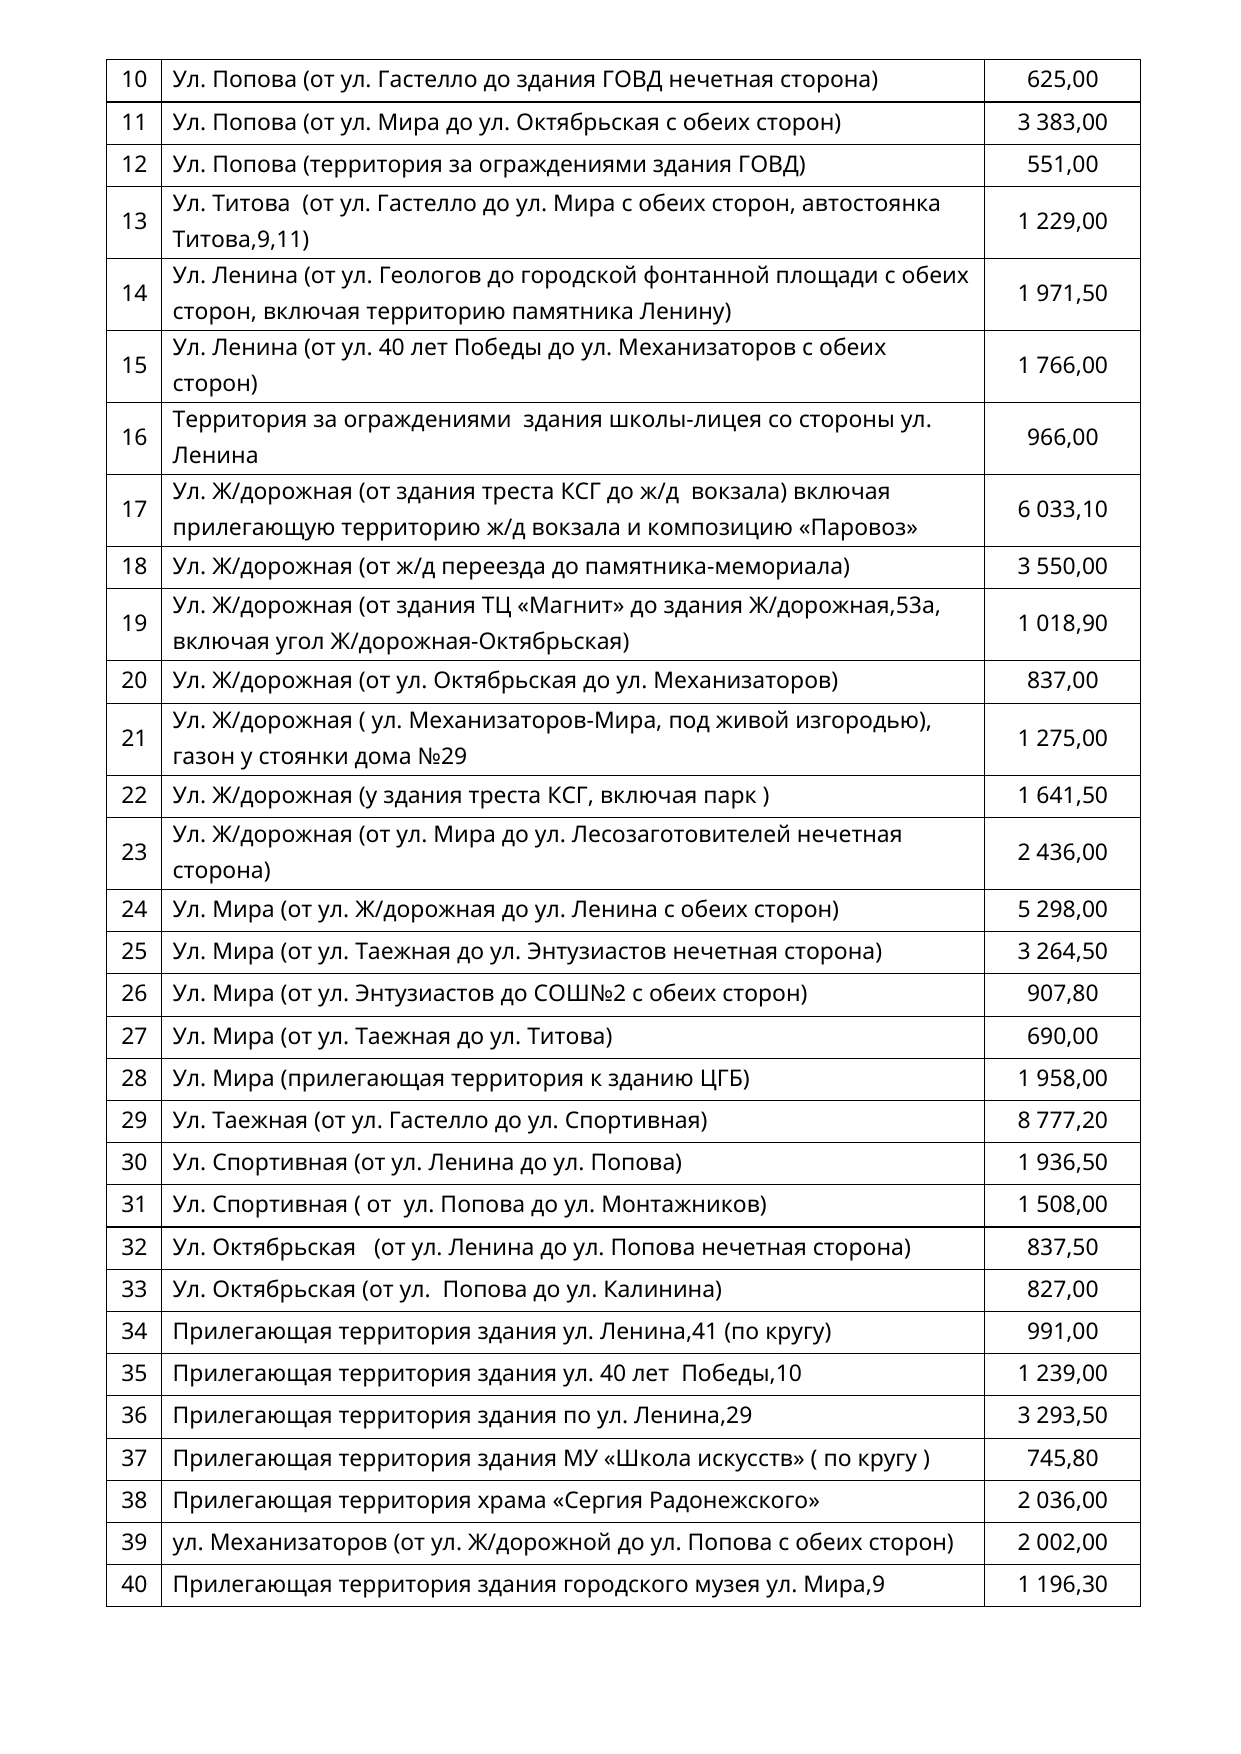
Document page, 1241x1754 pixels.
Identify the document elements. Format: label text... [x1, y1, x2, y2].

table_cell 1 196,30 [985, 1565, 1140, 1606]
table_cell 26 [107, 974, 161, 1016]
table_cell Ул. Ж/дорожная ( ул. Механизаторов-Мира, под живой изгородью), газон у стоянки дома №29 [162, 704, 984, 775]
table_cell 36 [107, 1396, 161, 1437]
table_cell Прилегающая территория здания ул. 40 лет Победы,10 [162, 1354, 984, 1395]
table_cell 991,00 [985, 1312, 1140, 1353]
table_cell Ул. Ж/дорожная (от ж/д переезда до памятника-мемориала) [162, 547, 984, 588]
table_cell 18 [107, 547, 161, 588]
table_cell 907,80 [985, 974, 1140, 1016]
table_cell Ул. Мира (от ул. Таежная до ул. Титова) [162, 1017, 984, 1058]
table_cell 2 436,00 [985, 818, 1140, 889]
table_cell Ул. Ленина (от ул. Геологов до городской фонтанной площади с обеих сторон, включая территорию памятника Ленину) [162, 259, 984, 330]
table_cell 625,00 [985, 60, 1140, 101]
table_cell Прилегающая территория храма «Сергия Радонежского» [162, 1481, 984, 1522]
table_cell 3 264,50 [985, 932, 1140, 973]
table_cell 20 [107, 661, 161, 703]
table_cell 1 641,50 [985, 776, 1140, 817]
table_cell Ул. Мира (от ул. Таежная до ул. Энтузиастов нечетная сторона) [162, 932, 984, 973]
table_cell Ул. Ж/дорожная (от ул. Мира до ул. Лесозаготовителей нечетная сторона) [162, 818, 984, 889]
table_cell 21 [107, 704, 161, 775]
table_cell 837,00 [985, 661, 1140, 703]
table_cell 1 766,00 [985, 331, 1140, 402]
table_cell Прилегающая территория здания ул. Ленина,41 (по кругу) [162, 1312, 984, 1353]
table_cell 27 [107, 1017, 161, 1058]
table_cell 837,50 [985, 1228, 1140, 1269]
table_cell 11 [107, 103, 161, 143]
table_cell 1 971,50 [985, 259, 1140, 330]
table_cell 2 036,00 [985, 1481, 1140, 1522]
table_cell Ул. Ленина (от ул. 40 лет Победы до ул. Механизаторов с обеих сторон) [162, 331, 984, 402]
table_cell 745,80 [985, 1439, 1140, 1479]
table_cell Ул. Попова (от ул. Мира до ул. Октябрьская с обеих сторон) [162, 103, 984, 143]
table_cell ул. Механизаторов (от ул. Ж/дорожной до ул. Попова с обеих сторон) [162, 1523, 984, 1564]
table_cell Ул. Октябрьская (от ул. Попова до ул. Калинина) [162, 1270, 984, 1311]
table_cell Ул. Попова (от ул. Гастелло до здания ГОВД нечетная сторона) [162, 60, 984, 101]
table_cell 1 018,90 [985, 589, 1140, 660]
table_cell Ул. Титова (от ул. Гастелло до ул. Мира с обеих сторон, автостоянка Титова,9,11) [162, 187, 984, 258]
table_cell 32 [107, 1228, 161, 1269]
table_cell Территория за ограждениями здания школы-лицея со стороны ул. Ленина [162, 403, 984, 474]
table_cell 1 508,00 [985, 1185, 1140, 1226]
table_cell 10 [107, 60, 161, 101]
table_cell 23 [107, 818, 161, 889]
table_cell 38 [107, 1481, 161, 1522]
table_cell 3 293,50 [985, 1396, 1140, 1437]
table_cell Прилегающая территория здания городского музея ул. Мира,9 [162, 1565, 984, 1606]
table_cell 8 777,20 [985, 1101, 1140, 1142]
table_cell Прилегающая территория здания МУ «Школа искусств» ( по кругу ) [162, 1439, 984, 1479]
table_cell 24 [107, 890, 161, 931]
table_cell Ул. Спортивная (от ул. Ленина до ул. Попова) [162, 1143, 984, 1184]
table_cell 1 229,00 [985, 187, 1140, 258]
table_cell Ул. Таежная (от ул. Гастелло до ул. Спортивная) [162, 1101, 984, 1142]
table_cell 690,00 [985, 1017, 1140, 1058]
table_cell 3 550,00 [985, 547, 1140, 588]
table_cell Ул. Мира (от ул. Энтузиастов до СОШ№2 с обеих сторон) [162, 974, 984, 1016]
table_cell 1 275,00 [985, 704, 1140, 775]
table_cell 22 [107, 776, 161, 817]
table_cell Ул. Мира (прилегающая территория к зданию ЦГБ) [162, 1059, 984, 1100]
table_cell 29 [107, 1101, 161, 1142]
table_cell Ул. Ж/дорожная (от здания ТЦ «Магнит» до здания Ж/дорожная,53а, включая угол Ж/дорожная-Октябрьская) [162, 589, 984, 660]
table_cell 1 958,00 [985, 1059, 1140, 1100]
table_cell 31 [107, 1185, 161, 1226]
table_cell 30 [107, 1143, 161, 1184]
table_cell Ул. Мира (от ул. Ж/дорожная до ул. Ленина с обеих сторон) [162, 890, 984, 931]
table_cell 551,00 [985, 145, 1140, 186]
table_cell 34 [107, 1312, 161, 1353]
table_cell 25 [107, 932, 161, 973]
table_cell Ул. Ж/дорожная (у здания треста КСГ, включая парк ) [162, 776, 984, 817]
table_cell Ул. Ж/дорожная (от здания треста КСГ до ж/д вокзала) включая прилегающую территорию ж/д вокзала и композицию «Паровоз» [162, 475, 984, 546]
table_cell 1 936,50 [985, 1143, 1140, 1184]
table_cell 827,00 [985, 1270, 1140, 1311]
table_cell Ул. Октябрьская (от ул. Ленина до ул. Попова нечетная сторона) [162, 1228, 984, 1269]
table_cell 13 [107, 187, 161, 258]
table_cell 966,00 [985, 403, 1140, 474]
table_cell 19 [107, 589, 161, 660]
table_cell 40 [107, 1565, 161, 1606]
table_cell 12 [107, 145, 161, 186]
table_cell 3 383,00 [985, 103, 1140, 143]
table_cell 14 [107, 259, 161, 330]
table_cell Ул. Ж/дорожная (от ул. Октябрьская до ул. Механизаторов) [162, 661, 984, 703]
table_cell Ул. Спортивная ( от ул. Попова до ул. Монтажников) [162, 1185, 984, 1226]
table_cell 6 033,10 [985, 475, 1140, 546]
table_cell Прилегающая территория здания по ул. Ленина,29 [162, 1396, 984, 1437]
table_cell 28 [107, 1059, 161, 1100]
table_cell 37 [107, 1439, 161, 1479]
table_cell 1 239,00 [985, 1354, 1140, 1395]
table_cell 39 [107, 1523, 161, 1564]
table_cell Ул. Попова (территория за ограждениями здания ГОВД) [162, 145, 984, 186]
table_cell 15 [107, 331, 161, 402]
table_cell 35 [107, 1354, 161, 1395]
table_cell 5 298,00 [985, 890, 1140, 931]
table_cell 16 [107, 403, 161, 474]
table_cell 2 002,00 [985, 1523, 1140, 1564]
table_cell 33 [107, 1270, 161, 1311]
table_cell 17 [107, 475, 161, 546]
